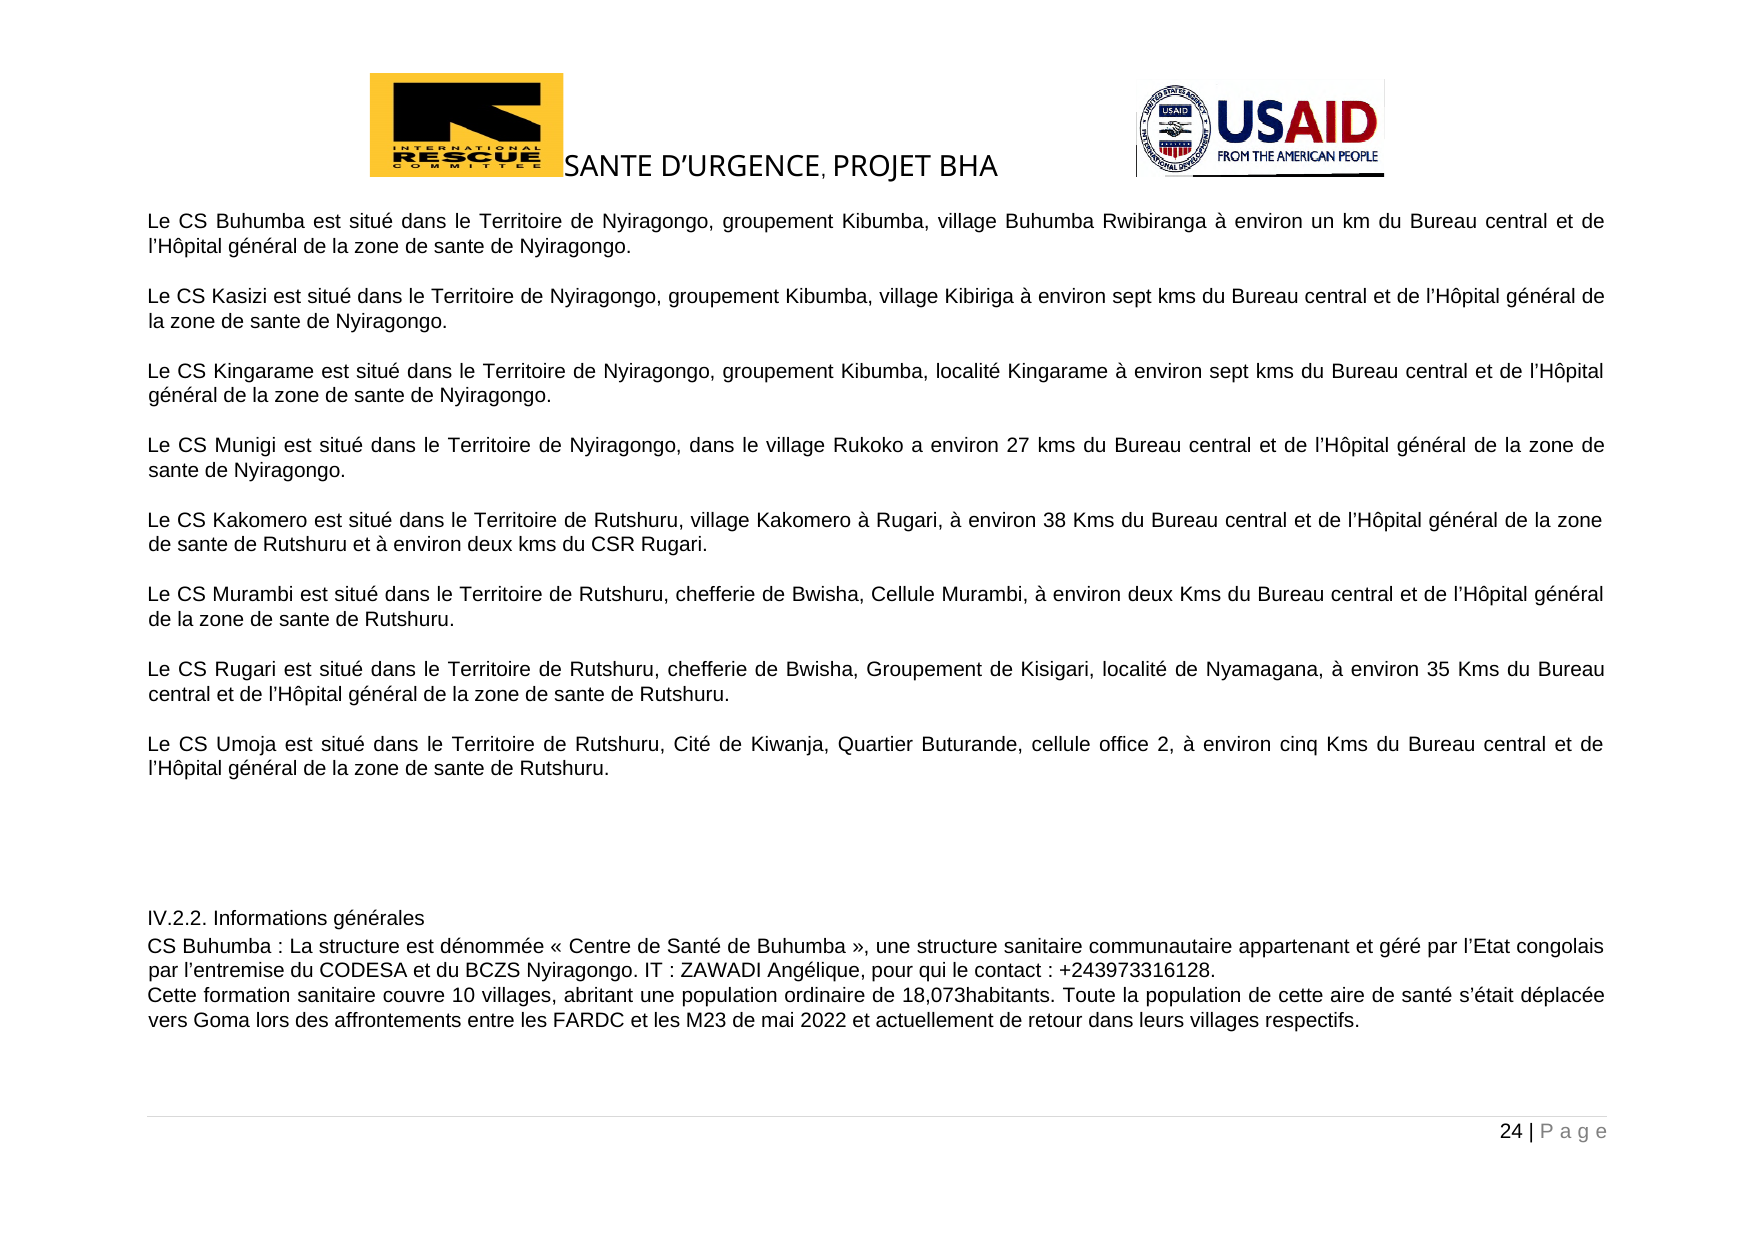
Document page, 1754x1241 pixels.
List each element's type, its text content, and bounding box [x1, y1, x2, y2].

text Le CS Umoja est situé dans le Territoire de Rutshuru, Cité de Kiwanja, Quartier Buturande, cellule office 2, à environ cinq Kms du Bureau central et de l’Hôpital général de la zone de sante de Rutshuru. [147, 731, 1607, 780]
text Le CS Munigi est situé dans le Territoire de Nyiragongo, dans le village Rukoko a environ 27 kms du Bureau central et de l’Hôpital général de la zone de sante de Nyiragongo. [147, 433, 1607, 482]
text IV.2.2. Informations générales [147, 906, 1607, 930]
text Le CS Kasizi est situé dans le Territoire de Nyiragongo, groupement Kibumba, village Kibiriga à environ sept kms du Bureau central et de l’Hôpital général de la zone de sante de Nyiragongo. [147, 284, 1607, 332]
text Le CS Murambi est situé dans le Territoire de Rutshuru, chefferie de Bwisha, Cellule Murambi, à environ deux Kms du Bureau central et de l’Hôpital général de la zone de sante de Rutshuru. [147, 582, 1607, 631]
text Le CS Kingarame est situé dans le Territoire de Nyiragongo, groupement Kibumba, localité Kingarame à environ sept kms du Bureau central et de l’Hôpital général de la zone de sante de Nyiragongo. [147, 358, 1607, 407]
text Le CS Rugari est situé dans le Territoire de Rutshuru, chefferie de Bwisha, Groupement de Kisigari, localité de Nyamagana, à environ 35 Kms du Bureau central et de l’Hôpital général de la zone de sante de Rutshuru. [147, 657, 1607, 705]
text Cette formation sanitaire couvre 10 villages, abritant une population ordinaire de 18,073habitants. Toute la population de cette aire de santé s’était déplacée vers Goma lors des affrontements entre les FARDC et les M23 de mai 2022 et actuellement de retour dans leurs villages respectifs. [147, 983, 1607, 1032]
text CS Buhumba : La structure est dénommée « Centre de Santé de Buhumba », une structure sanitaire communautaire appartenant et géré par l’Etat congolais par l’entremise du CODESA et du BCZS Nyiragongo. IT : ZAWADI Angélique, pour qui le contact : +243973316128. [147, 933, 1607, 982]
picture [369, 73, 564, 177]
text Le CS Buhumba est situé dans le Territoire de Nyiragongo, groupement Kibumba, village Buhumba Rwibiranga à environ un km du Bureau central et de l’Hôpital général de la zone de sante de Nyiragongo. [147, 209, 1607, 258]
text Le CS Kakomero est situé dans le Territoire de Rutshuru, village Kakomero à Rugari, à environ 38 Kms du Bureau central et de l’Hôpital général de la zone de sante de Rutshuru et à environ deux kms du CSR Rugari. [147, 508, 1607, 556]
picture [1136, 79, 1385, 177]
